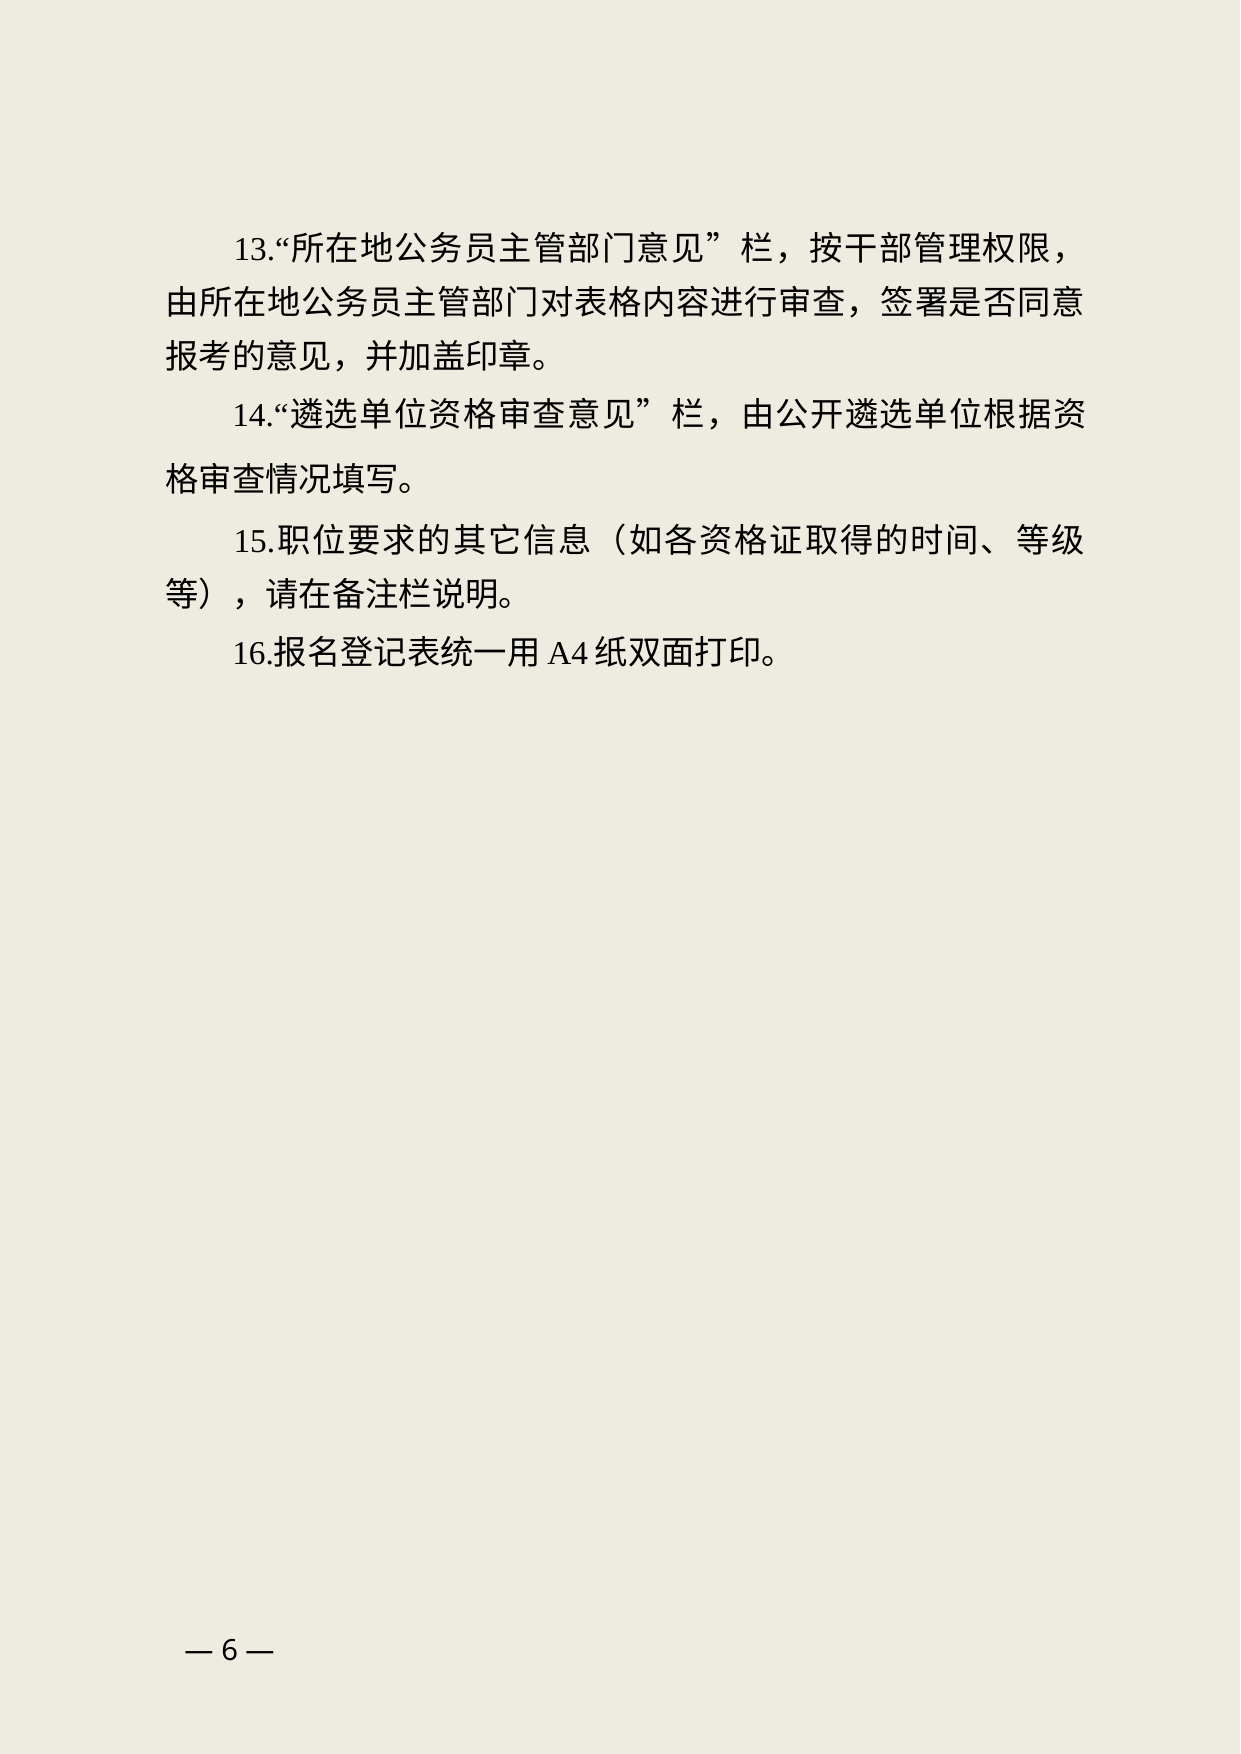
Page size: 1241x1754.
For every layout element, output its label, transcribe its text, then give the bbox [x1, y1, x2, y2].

text 13.“所在地公务员主管部门意见”栏，按干部管理权限，由所在地公务员主管部门对表格内容进行审查，签署是否同意报考的意见，并加盖印章。 [165, 217, 1087, 379]
text 16.报名登记表统一用A4纸双面打印。 [165, 617, 1087, 682]
text 14.“遴选单位资格审查意见”栏，由公开遴选单位根据资格审查情况填写。 [165, 379, 1087, 509]
text 15.职位要求的其它信息（如各资格证取得的时间、等级等），请在备注栏说明。 [165, 509, 1087, 617]
